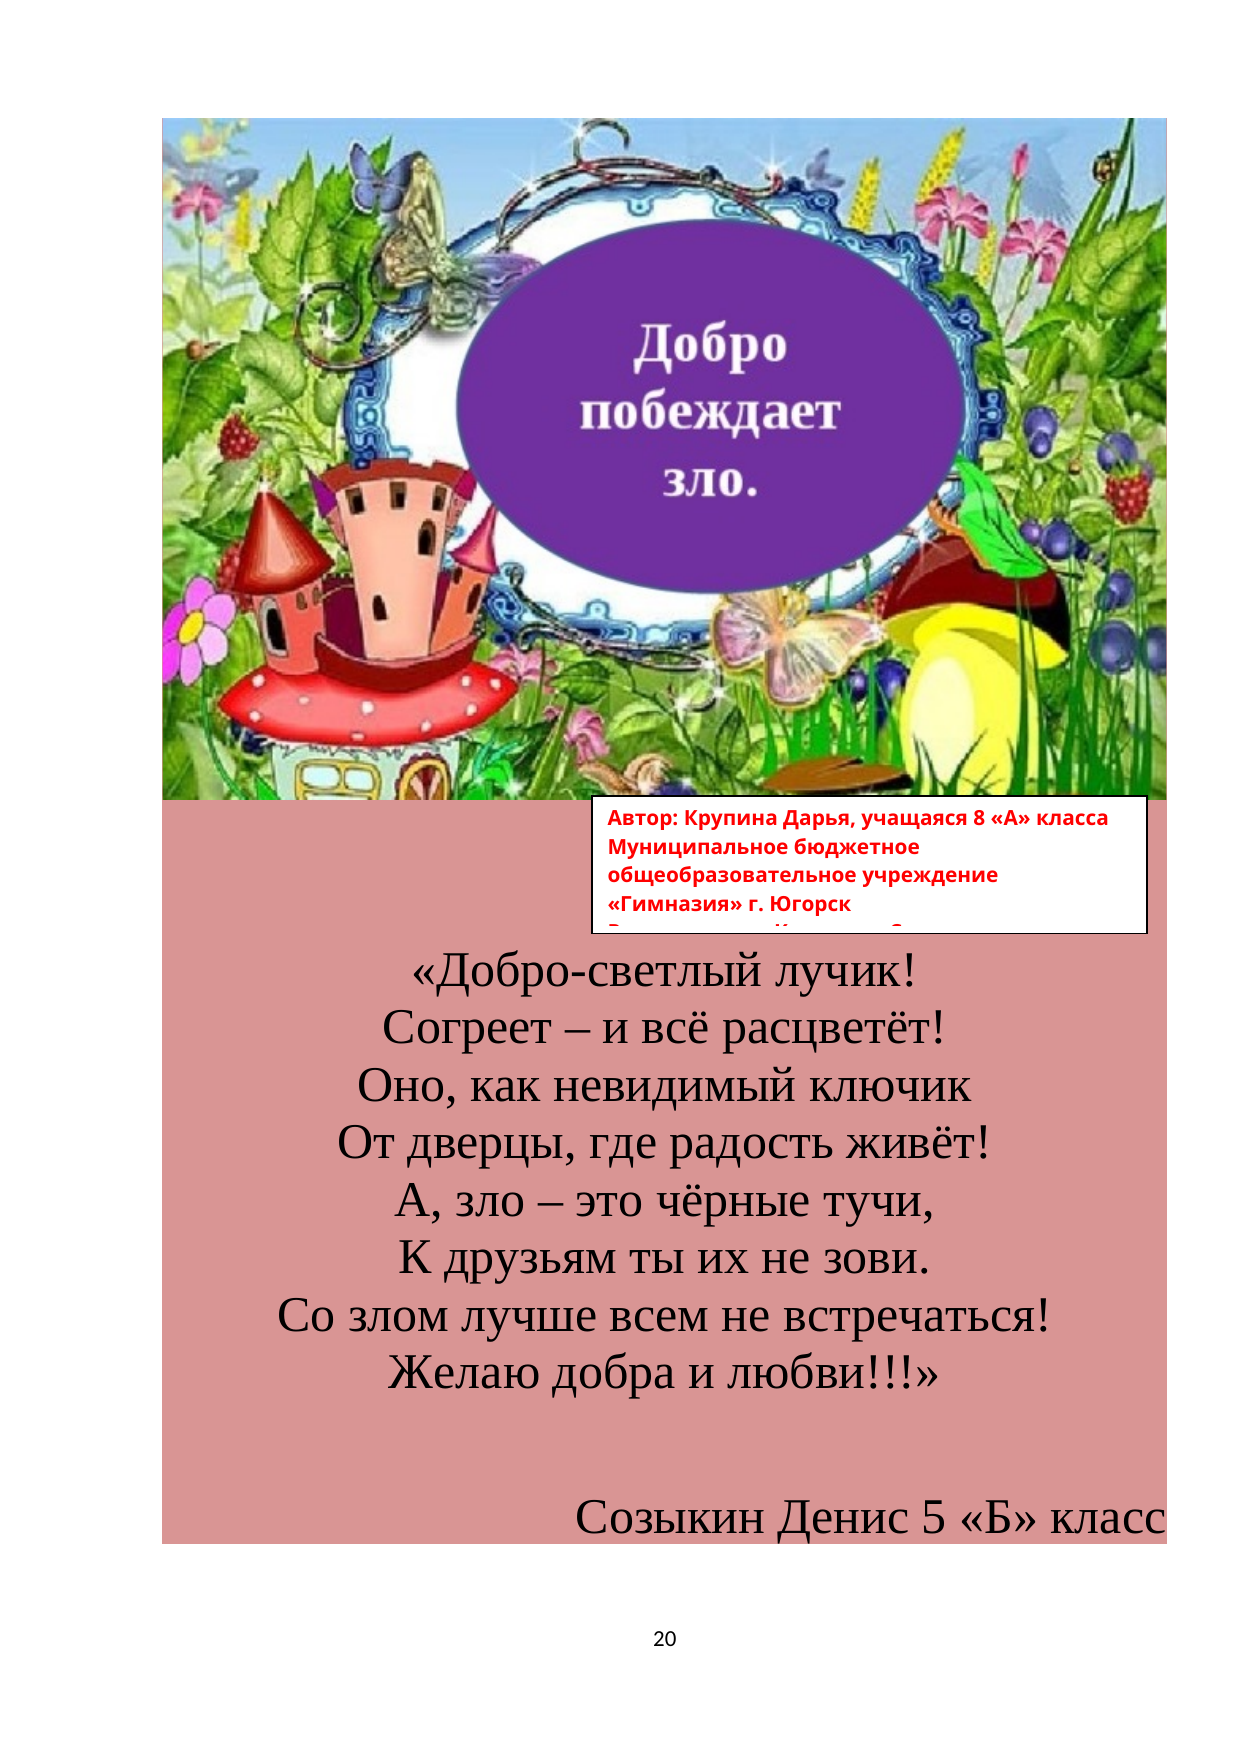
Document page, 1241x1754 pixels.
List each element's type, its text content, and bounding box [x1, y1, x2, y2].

text Со злом лучше всем не встречаться! [162, 1285, 1167, 1342]
text А, зло – это чёрные тучи, [162, 1170, 1167, 1227]
text Созыкин Денис 5 «Б» класс [162, 1487, 1167, 1544]
text «Добро-светлый лучик! [162, 940, 1167, 997]
text Согреет – и всё расцветёт! [162, 997, 1167, 1055]
text Оно, как невидимый ключик [162, 1055, 1167, 1112]
text Желаю добра и любви!!!» [162, 1342, 1167, 1400]
text К друзьям ты их не зови. [162, 1227, 1167, 1285]
picture [162, 118, 1167, 800]
text От дверцы, где радость живёт! [162, 1112, 1167, 1170]
